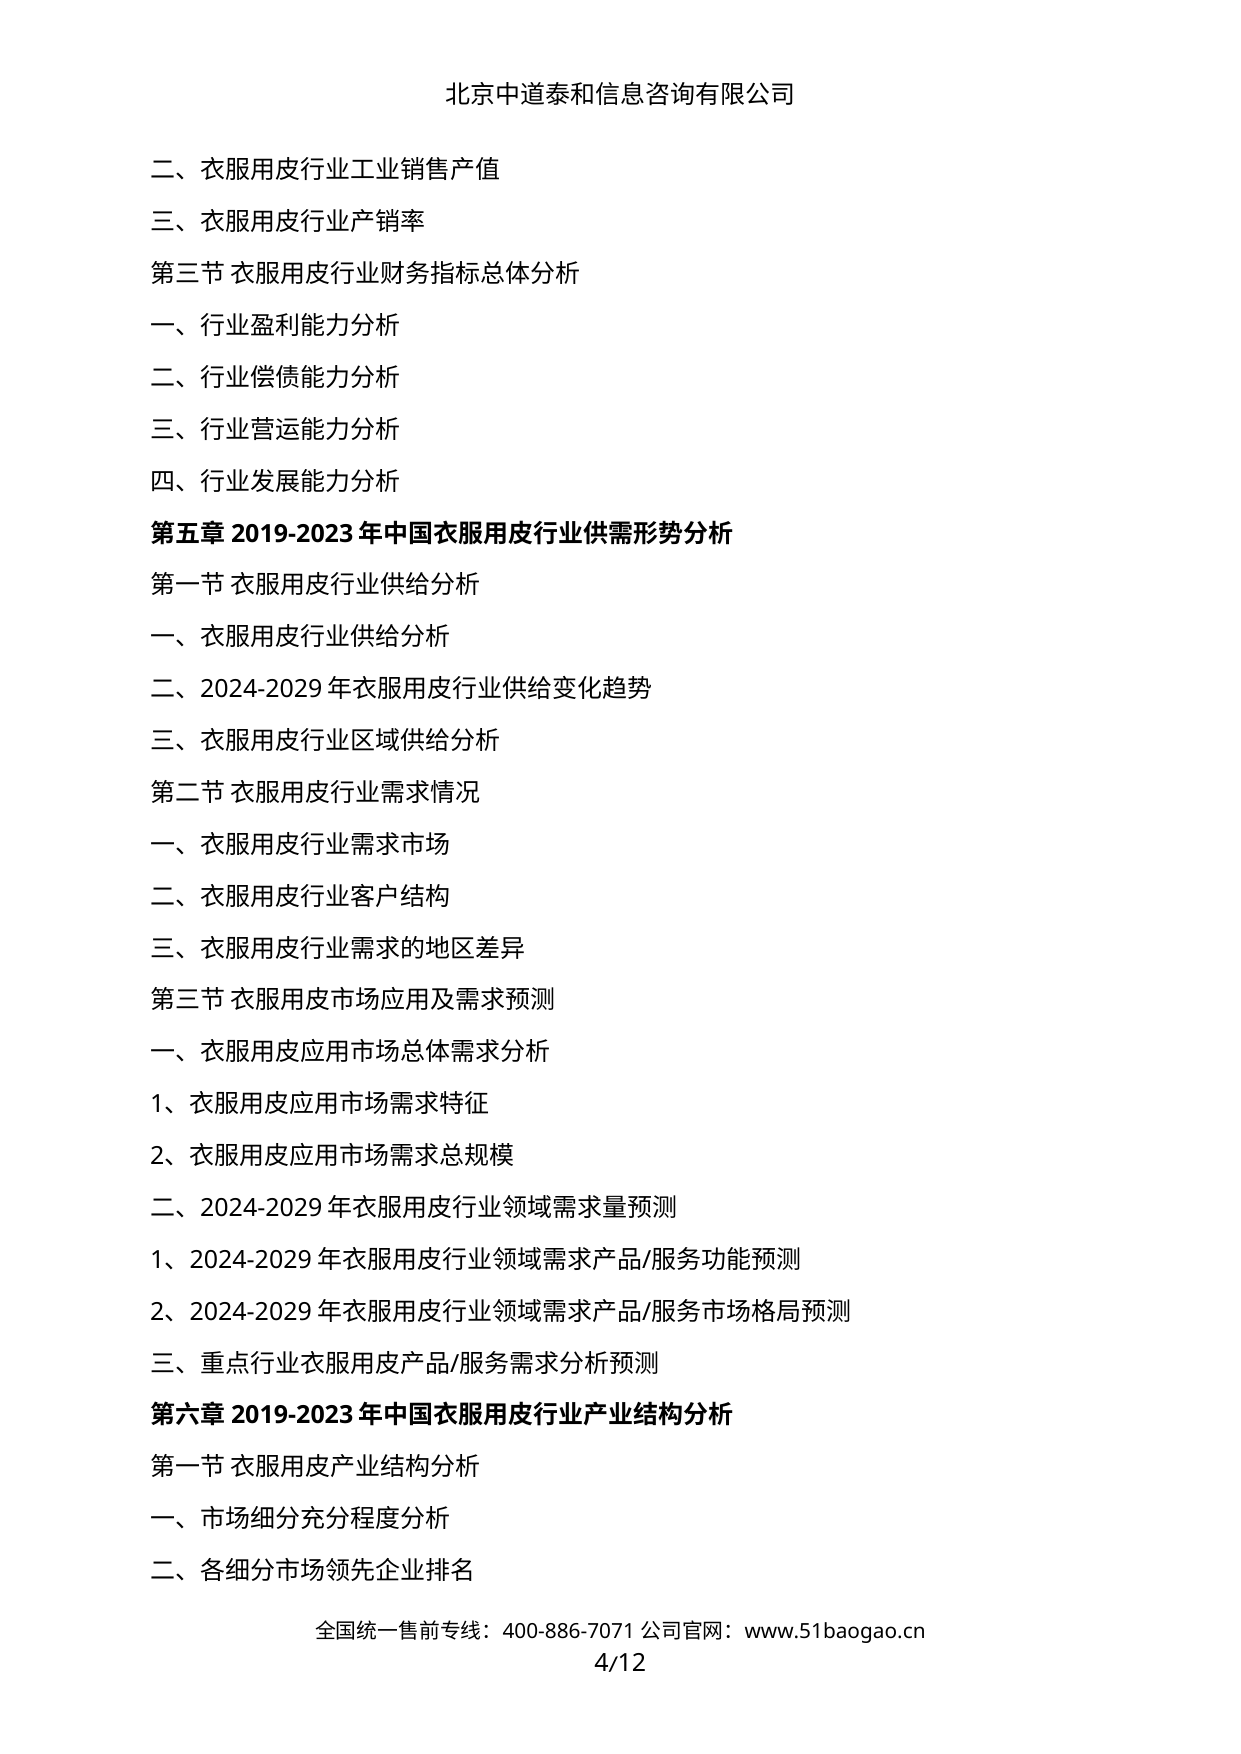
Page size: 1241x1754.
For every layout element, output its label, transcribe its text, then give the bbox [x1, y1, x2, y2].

text 第六章 2019-2023年中国衣服用皮行业产业结构分析 [150, 1395, 1090, 1431]
text 第一节 衣服用皮行业供给分析 [150, 565, 1090, 601]
text 三、衣服用皮行业需求的地区差异 [150, 928, 1090, 964]
text 四、行业发展能力分析 [150, 461, 1090, 497]
text 二、衣服用皮行业工业销售产值 [150, 150, 1090, 186]
text 二、行业偿债能力分析 [150, 357, 1090, 394]
text 第三节 衣服用皮市场应用及需求预测 [150, 980, 1090, 1016]
text 二、衣服用皮行业客户结构 [150, 876, 1090, 912]
text 一、衣服用皮应用市场总体需求分析 [150, 1032, 1090, 1068]
text 1、衣服用皮应用市场需求特征 [150, 1084, 1090, 1120]
text 二、2024-2029年衣服用皮行业领域需求量预测 [150, 1187, 1090, 1224]
text 2、衣服用皮应用市场需求总规模 [150, 1136, 1090, 1172]
text 一、市场细分充分程度分析 [150, 1499, 1090, 1535]
text 第一节 衣服用皮产业结构分析 [150, 1447, 1090, 1483]
text 第三节 衣服用皮行业财务指标总体分析 [150, 254, 1090, 290]
text 1、2024-2029年衣服用皮行业领域需求产品/服务功能预测 [150, 1239, 1090, 1276]
text 一、衣服用皮行业供给分析 [150, 617, 1090, 653]
text 三、衣服用皮行业产销率 [150, 202, 1090, 238]
text 二、各细分市场领先企业排名 [150, 1551, 1090, 1587]
text 三、重点行业衣服用皮产品/服务需求分析预测 [150, 1343, 1090, 1379]
text 第五章 2019-2023年中国衣服用皮行业供需形势分析 [150, 513, 1090, 549]
text 三、衣服用皮行业区域供给分析 [150, 721, 1090, 757]
text 三、行业营运能力分析 [150, 409, 1090, 446]
text 2、2024-2029年衣服用皮行业领域需求产品/服务市场格局预测 [150, 1291, 1090, 1327]
text 二、2024-2029年衣服用皮行业供给变化趋势 [150, 669, 1090, 705]
text 一、衣服用皮行业需求市场 [150, 824, 1090, 861]
text 一、行业盈利能力分析 [150, 306, 1090, 342]
text 第二节 衣服用皮行业需求情况 [150, 772, 1090, 809]
